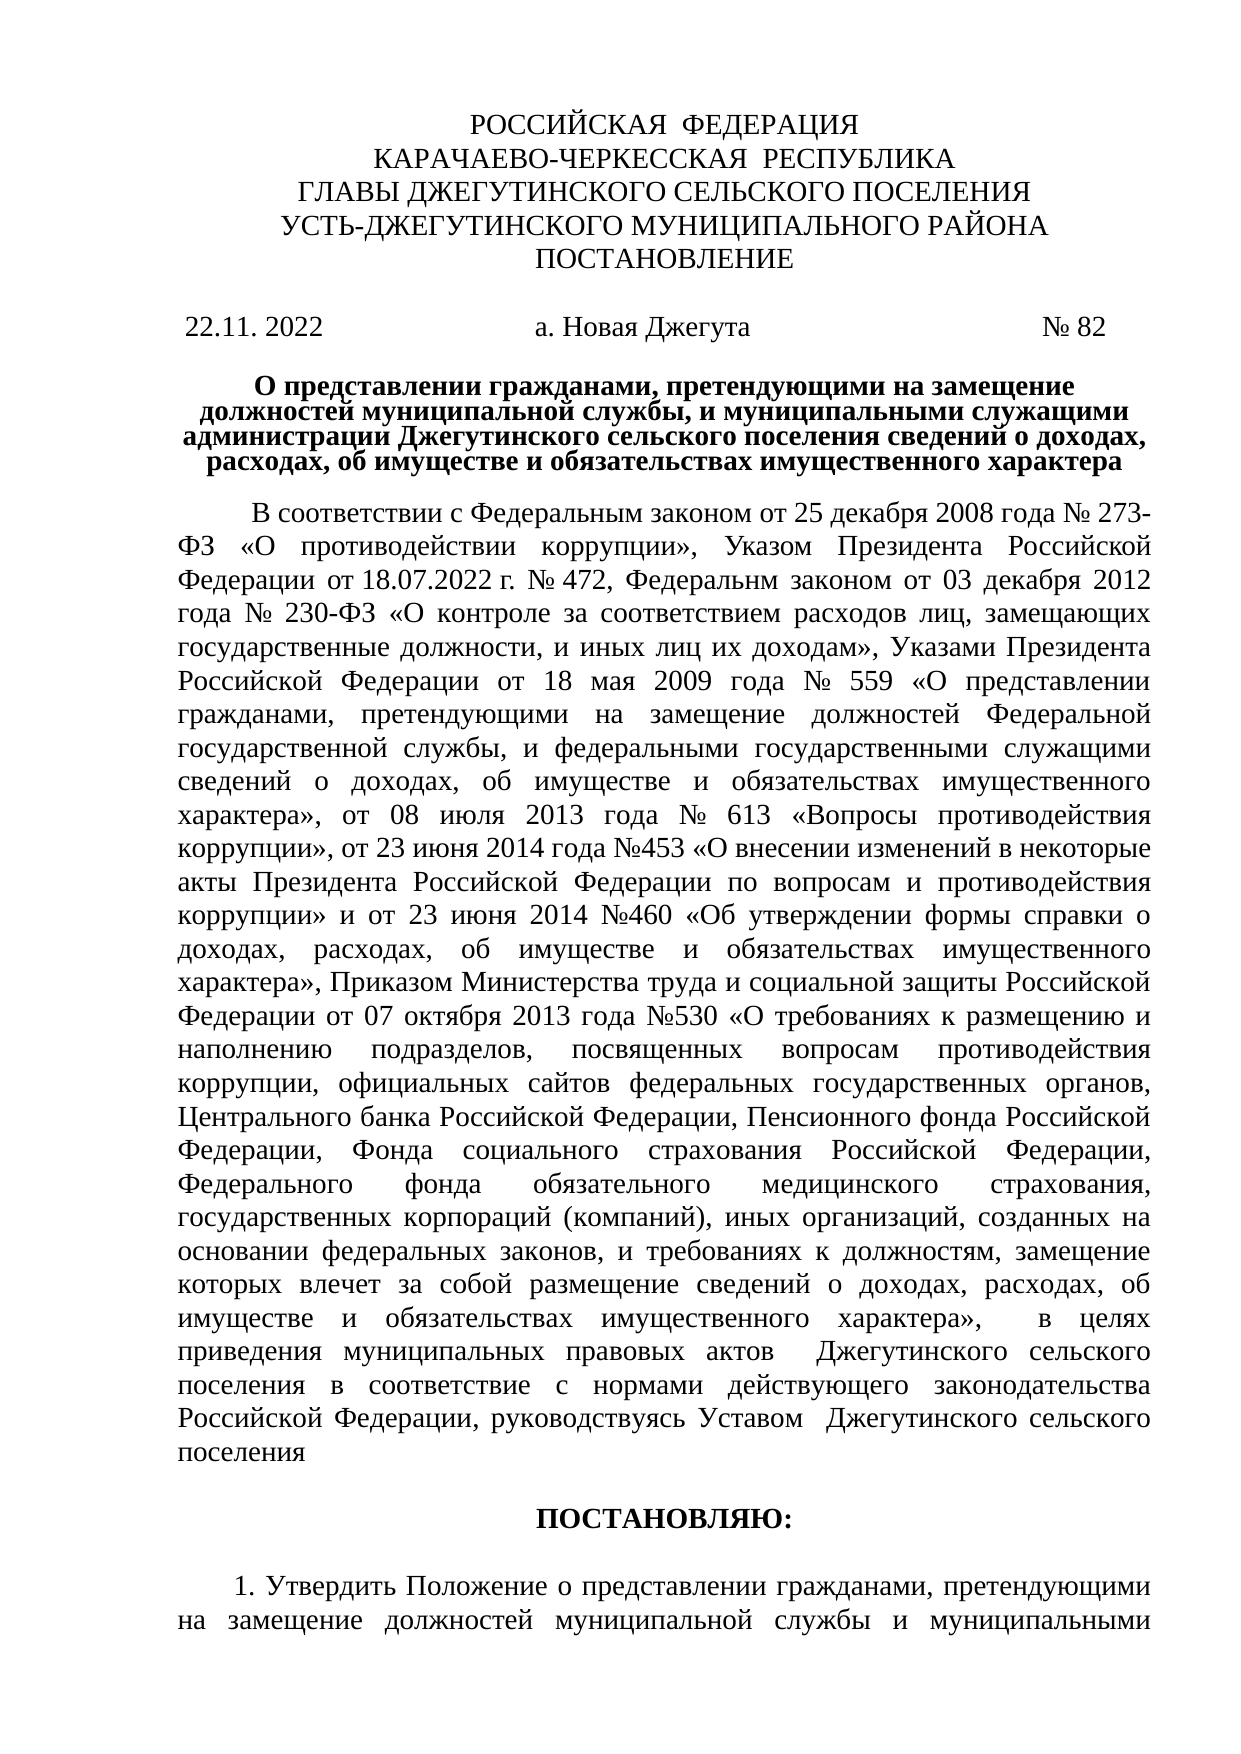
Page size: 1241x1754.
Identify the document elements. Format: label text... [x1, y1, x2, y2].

text КАРАЧАЕВО-ЧЕРКЕССКАЯ РЕСПУБЛИКА [177, 141, 1152, 174]
text ПОСТАНОВЛЯЮ: [177, 1501, 1152, 1535]
text 22.11. 2022 а. Новая Джегута № 82 [177, 309, 1152, 342]
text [177, 1568, 1152, 1635]
text УСТЬ-ДЖЕГУТИНСКОГО МУНИЦИПАЛЬНОГО РАЙОНА [177, 208, 1152, 242]
text В соответствии с Федеральным законом от № 273-ФЗ «О противодействии коррупции», Указом Президента Российской Федерации от 18.07.2022 г. № 472, Федеральнм законом от № 230-ФЗ «О контроле за соответствием расходов лиц, замещающих государственные должности, и иных лиц их доходам», Указами Президента Российской Федерации от № 559 «О представлении гражданами, претендующими на замещение должностей Федеральной государственной службы, и федеральными государственными служащими сведений о доходах, об имуществе и обязательствах имущественного характера», от № 613 «Вопросы противодействия коррупции», от №453 «О внесении изменений в некоторые акты Президента Российской Федерации по вопросам и противодействия коррупции» и от №460 «Об утверждении формы справки о доходах, расходах, об имуществе и обязательствах имущественного характера», Приказом Министерства труда и социальной защиты Российской Федерации от №530 «О требованиях к размещению и наполнению подразделов, посвященных вопросам противодействия коррупции, официальных сайтов федеральных государственных органов, Центрального банка Российской Федерации, Пенсионного фонда Российской Федерации, Фонда социального страхования Российской Федерации, Федерального фонда обязательного медицинского страхования, государственных корпораций (компаний), иных организаций, созданных на основании федеральных законов, и требованиях к должностям, замещение которых влечет за собой размещение сведений о доходах, расходах, об имуществе и обязательствах имущественного характера», в целях приведения муниципальных правовых актов Джегутинского сельского поселения в соответствие с нормами действующего законодательства Российской Федерации, руководствуясь Уставом Джегутинского сельского поселения [177, 495, 1152, 1468]
text РОССИЙСКАЯ ФЕДЕРАЦИЯ [177, 107, 1152, 141]
text ПОСТАНОВЛЕНИЕ [177, 242, 1152, 275]
text ГЛАВЫ ДЖЕГУТИНСКОГО СЕЛЬСКОГО ПОСЕЛЕНИЯ [177, 174, 1152, 208]
text О представлении гражданами, претендующими на замещение должностей муниципальной службы, и муниципальными служащими администрации Джегутинского сельского поселения сведений о доходах, расходах, об имуществе и обязательствах имущественного характера [177, 376, 1152, 476]
